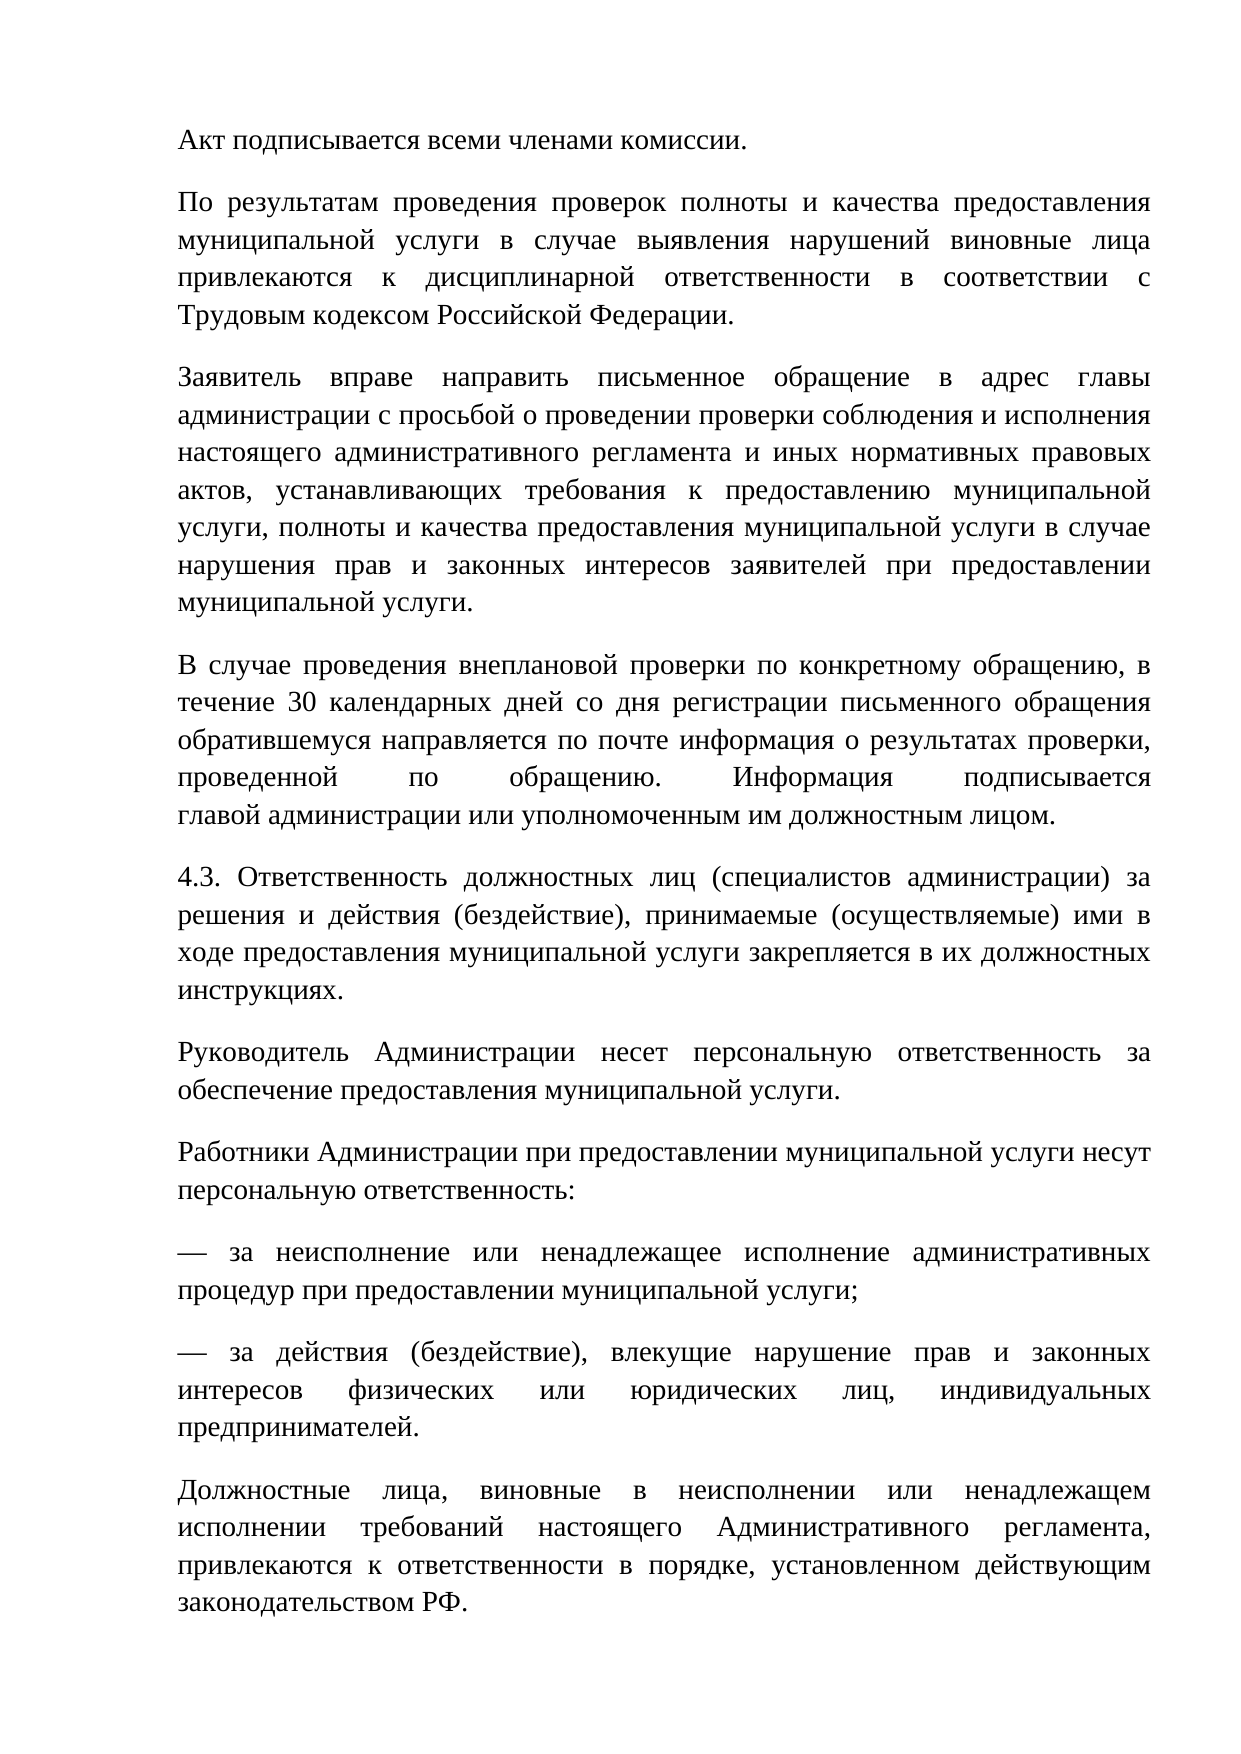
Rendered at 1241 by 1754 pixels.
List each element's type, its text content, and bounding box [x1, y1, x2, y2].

text — за действия (бездействие), влекущие нарушение прав и законных интересов физических или юридических лиц, индивидуальных предпринимателей. [177, 1331, 1152, 1443]
text Акт подписывается всеми членами комиссии. [177, 118, 1152, 156]
text По результатам проведения проверок полноты и качества предоставления муниципальной услуги в случае выявления нарушений виновные лица привлекаются к дисциплинарной ответственности в соответствии с Трудовым кодексом Российской Федерации. [177, 181, 1152, 331]
text Заявитель вправе направить письменное обращение в адрес главы администрации с просьбой о проведении проверки соблюдения и исполнения настоящего административного регламента и иных нормативных правовых актов, устанавливающих требования к предоставлению муниципальной услуги, полноты и качества предоставления муниципальной услуги в случае нарушения прав и законных интересов заявителей при предоставлении муниципальной услуги. [177, 356, 1152, 618]
text 4.3. Ответственность должностных лиц (специалистов администрации) за решения и действия (бездействие), принимаемые (осуществляемые) ими в ходе предоставления муниципальной услуги закрепляется в их должностных инструкциях. [177, 856, 1152, 1006]
text В случае проведения внеплановой проверки по конкретному обращению, в течение 30 календарных дней со дня регистрации письменного обращения обратившемуся направляется по почте информация о результатах проверки, проведенной по обращению. Информация подписывается главой администрации или уполномоченным им должностным лицом. [177, 643, 1152, 831]
text Работники Администрации при предоставлении муниципальной услуги несут персональную ответственность: [177, 1131, 1152, 1206]
text — за неисполнение или ненадлежащее исполнение административных процедур при предоставлении муниципальной услуги; [177, 1231, 1152, 1306]
text Должностные лица, виновные в неисполнении или ненадлежащем исполнении требований настоящего Административного регламента, привлекаются к ответственности в порядке, установленном действующим законодательством РФ. [177, 1468, 1152, 1618]
text Руководитель Администрации несет персональную ответственность за обеспечение предоставления муниципальной услуги. [177, 1031, 1152, 1106]
